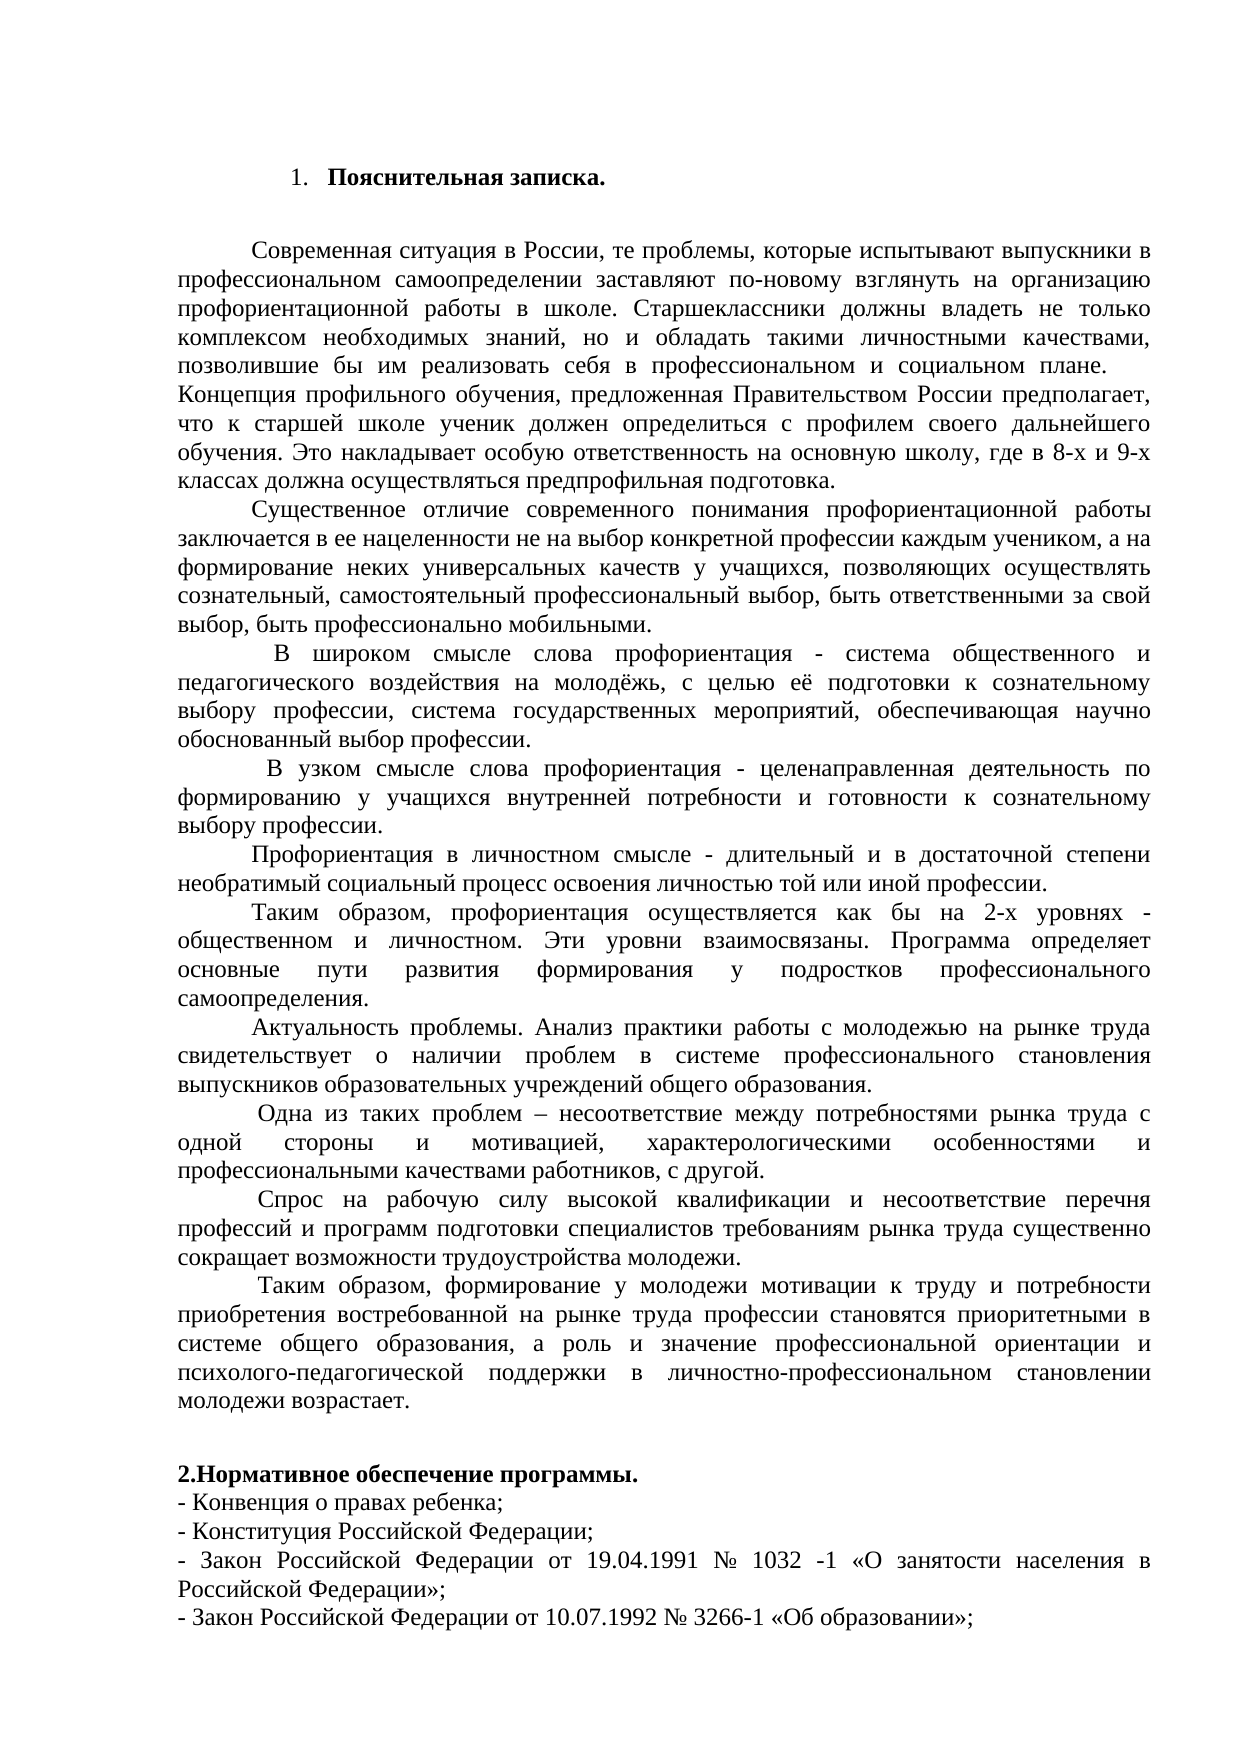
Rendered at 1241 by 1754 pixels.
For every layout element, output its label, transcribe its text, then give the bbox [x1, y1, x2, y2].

text - Закон Российской Федерации от 10.07.1992 № 3266-1 «Об образовании»; [177, 1602, 1152, 1631]
text - Закон Российской Федерации от 19.04.1991 № 1032 -1 «О занятости населения в Российской Федерации»; [177, 1545, 1152, 1602]
list Пояснительная записка. [290, 162, 1152, 191]
text Одна из таких проблем – несоответствие между потребностями рынка труда с одной стороны и мотивацией, характерологическими особенностями и профессиональными качествами работников, с другой. [177, 1098, 1152, 1184]
text В широком смысле слова профориентация - система общественного и педагогического воздействия на молодёжь, с целью её подготовки к сознательному выбору профессии, система государственных мероприятий, обеспечивающая научно обоснованный выбор профессии. [177, 638, 1152, 753]
text Таким образом, формирование у молодежи мотивации к труду и потребности приобретения востребованной на рынке труда профессии становятся приоритетными в системе общего образования, а роль и значение профессиональной ориентации и психолого-педагогической поддержки в личностно-профессиональном становлении молодежи возрастает. [177, 1271, 1152, 1414]
text - Конституция Российской Федерации; [177, 1516, 1152, 1545]
text 2.Нормативное обеспечение программы. [177, 1459, 1152, 1487]
text В узком смысле слова профориентация - целенаправленная деятельность по формированию у учащихся внутренней потребности и готовности к сознательному выбору профессии. [177, 753, 1152, 839]
text Профориентация в личностном смысле - длительный и в достаточной степени необратимый социальный процесс освоения личностью той или иной профессии. [177, 839, 1152, 897]
text Актуальность проблемы. Анализ практики работы с молодежью на рынке труда свидетельствует о наличии проблем в системе профессионального становления выпускников образовательных учреждений общего образования. [177, 1012, 1152, 1098]
text Существенное отличие современного понимания профориентационной работы заключается в ее нацеленности не на выбор конкретной профессии каждым учеником, а на формирование неких универсальных качеств у учащихся, позволяющих осуществлять сознательный, самостоятельный профессиональный выбор, быть ответственными за свой выбор, быть профессионально мобильными. [177, 494, 1152, 638]
text Таким образом, профориентация осуществляется как бы на 2-х уровнях - общественном и личностном. Эти уровни взаимосвязаны. Программа определяет основные пути развития формирования у подростков профессионального самоопределения. [177, 897, 1152, 1012]
text Современная ситуация в России, те проблемы, которые испытывают выпускники в профессиональном самоопределении заставляют по-новому взглянуть на организацию профориентационной работы в школе. Старшеклассники должны владеть не только комплексом необходимых знаний, но и обладать такими личностными качествами, позволившие бы им реализовать себя в профессиональном и социальном плане. Концепция профильного обучения, предложенная Правительством России предполагает, что к старшей школе ученик должен определиться с профилем своего дальнейшего обучения. Это накладывает особую ответственность на основную школу, где в 8-х и 9-х классах должна осуществляться предпрофильная подготовка. [177, 236, 1152, 494]
text - Конвенция о правах ребенка; [177, 1487, 1152, 1516]
text Спрос на рабочую силу высокой квалификации и несоответствие перечня профессий и программ подготовки специалистов требованиям рынка труда существенно сокращает возможности трудоустройства молодежи. [177, 1184, 1152, 1271]
